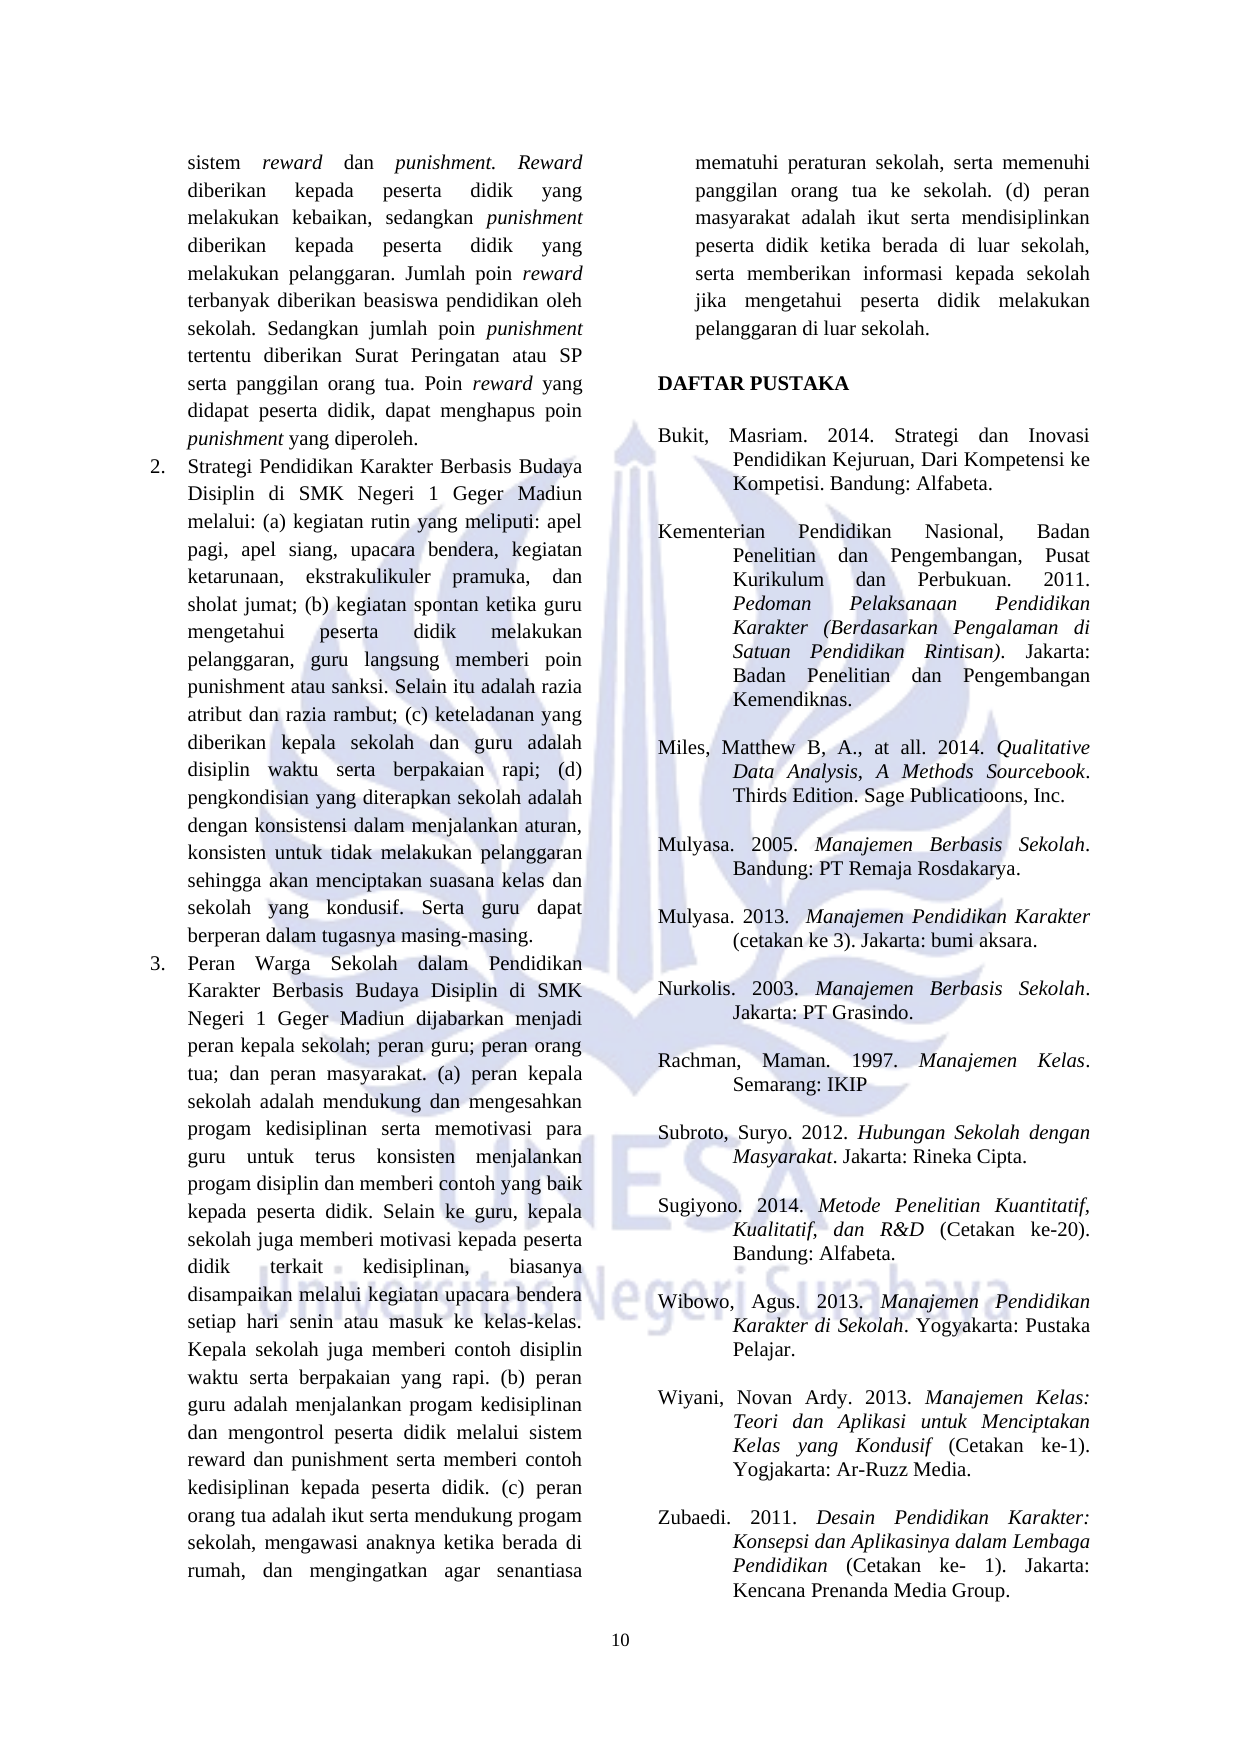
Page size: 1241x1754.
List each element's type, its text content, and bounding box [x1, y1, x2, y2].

text Wibowo, Agus. 2013. Manajemen Pendidikan Karakter di Sekolah. Yogyakarta: Pustaka Pelajar. [658, 1289, 1090, 1361]
text Subroto, Suryo. 2012. Hubungan Sekolah dengan Masyarakat. Jakarta: Rineka Cipta. [658, 1120, 1090, 1168]
text DAFTAR PUSTAKA [658, 371, 1090, 395]
list Strategi Pendidikan Karakter Berbasis Budaya Disiplin di SMK Negeri 1 Geger Madiun melalui: (a) kegiatan rutin yang meliputi: apel pagi, apel siang, upacara bendera, kegiatan ketarunaan, ekstrakulikuler pramuka, dan sholat jumat; (b) kegiatan spontan ketika guru mengetahui peserta didik melakukan pelanggaran, guru langsung memberi poin punishment atau sanksi. Selain itu adalah razia atribut dan razia rambut; (c) keteladanan yang diberikan kepala sekolah dan guru adalah disiplin waktu serta berpakaian rapi; (d) pengkondisian yang diterapkan sekolah adalah dengan konsistensi dalam menjalankan aturan, konsisten untuk tidak melakukan pelanggaran sehingga akan menciptakan suasana kelas dan sekolah yang kondusif. Serta guru dapat berperan dalam tugasnya masing-masing. [150, 454, 583, 947]
text Zubaedi. 2011. Desain Pendidikan Karakter: Konsepsi dan Aplikasinya dalam Lembaga Pendidikan (Cetakan ke- 1). Jakarta: Kencana Prenanda Media Group. [658, 1505, 1090, 1602]
list Peran Warga Sekolah dalam Pendidikan Karakter Berbasis Budaya Disiplin di SMK Negeri 1 Geger Madiun dijabarkan menjadi peran kepala sekolah; peran guru; peran orang tua; dan peran masyarakat. (a) peran kepala sekolah adalah mendukung dan mengesahkan progam kedisiplinan serta memotivasi para guru untuk terus konsisten menjalankan progam disiplin dan memberi contoh yang baik kepada peserta didik. Selain ke guru, kepala sekolah juga memberi motivasi kepada peserta didik terkait kedisiplinan, biasanya disampaikan melalui kegiatan upacara bendera setiap hari senin atau masuk ke kelas-kelas. Kepala sekolah juga memberi contoh disiplin waktu serta berpakaian yang rapi. (b) peran guru adalah menjalankan progam kedisiplinan dan mengontrol peserta didik melalui sistem reward dan punishment serta memberi contoh kedisiplinan kepada peserta didik. (c) peran orang tua adalah ikut serta mendukung progam sekolah, mengawasi anaknya ketika berada di rumah, dan mengingatkan agar senantiasa mematuhi peraturan sekolah, serta memenuhi panggilan orang tua ke sekolah. (d) peran masyarakat adalah ikut serta mendisiplinkan peserta didik ketika berada di luar sekolah, serta memberikan informasi kepada sekolah jika mengetahui peserta didik melakukan pelanggaran di luar sekolah. [658, 150, 1090, 340]
text Rachman, Maman. 1997. Manajemen Kelas. Semarang: IKIP [658, 1048, 1090, 1096]
text Wiyani, Novan Ardy. 2013. Manajemen Kelas: Teori dan Aplikasi untuk Menciptakan Kelas yang Kondusif (Cetakan ke-1). Yogjakarta: Ar-Ruzz Media. [658, 1385, 1090, 1481]
list Peran Warga Sekolah dalam Pendidikan Karakter Berbasis Budaya Disiplin di SMK Negeri 1 Geger Madiun dijabarkan menjadi peran kepala sekolah; peran guru; peran orang tua; dan peran masyarakat. (a) peran kepala sekolah adalah mendukung dan mengesahkan progam kedisiplinan serta memotivasi para guru untuk terus konsisten menjalankan progam disiplin dan memberi contoh yang baik kepada peserta didik. Selain ke guru, kepala sekolah juga memberi motivasi kepada peserta didik terkait kedisiplinan, biasanya disampaikan melalui kegiatan upacara bendera setiap hari senin atau masuk ke kelas-kelas. Kepala sekolah juga memberi contoh disiplin waktu serta berpakaian yang rapi. (b) peran guru adalah menjalankan progam kedisiplinan dan mengontrol peserta didik melalui sistem reward dan punishment serta memberi contoh kedisiplinan kepada peserta didik. (c) peran orang tua adalah ikut serta mendukung progam sekolah, mengawasi anaknya ketika berada di rumah, dan mengingatkan agar senantiasa mematuhi peraturan sekolah, serta memenuhi panggilan orang tua ke sekolah. (d) peran masyarakat adalah ikut serta mendisiplinkan peserta didik ketika berada di luar sekolah, serta memberikan informasi kepada sekolah jika mengetahui peserta didik melakukan pelanggaran di luar sekolah. [150, 951, 583, 1582]
text Bukit, Masriam. 2014. Strategi dan Inovasi Pendidikan Kejuruan, Dari Kompetensi ke Kompetisi. Bandung: Alfabeta. [658, 422, 1090, 495]
text Sugiyono. 2014. Metode Penelitian Kuantitatif, Kualitatif, dan R&D (Cetakan ke-20). Bandung: Alfabeta. [658, 1192, 1090, 1265]
text Nurkolis. 2003. Manajemen Berbasis Sekolah. Jakarta: PT Grasindo. [658, 976, 1090, 1024]
text Mulyasa. 2013. Manajemen Pendidikan Karakter (cetakan ke 3). Jakarta: bumi aksara. [658, 904, 1090, 952]
text Kementerian Pendidikan Nasional, Badan Penelitian dan Pengembangan, Pusat Kurikulum dan Perbukuan. 2011. Pedoman Pelaksanaan Pendidikan Karakter (Berdasarkan Pengalaman di Satuan Pendidikan Rintisan). Jakarta: Badan Penelitian dan Pengembangan Kemendiknas. [658, 519, 1090, 711]
text Mulyasa. 2005. Manajemen Berbasis Sekolah. Bandung: PT Remaja Rosdakarya. [658, 832, 1090, 880]
text Miles, Matthew B, A., at all. 2014. Qualitative Data Analysis, A Methods Sourcebook. Thirds Edition. Sage Publicatioons, Inc. [658, 735, 1090, 807]
